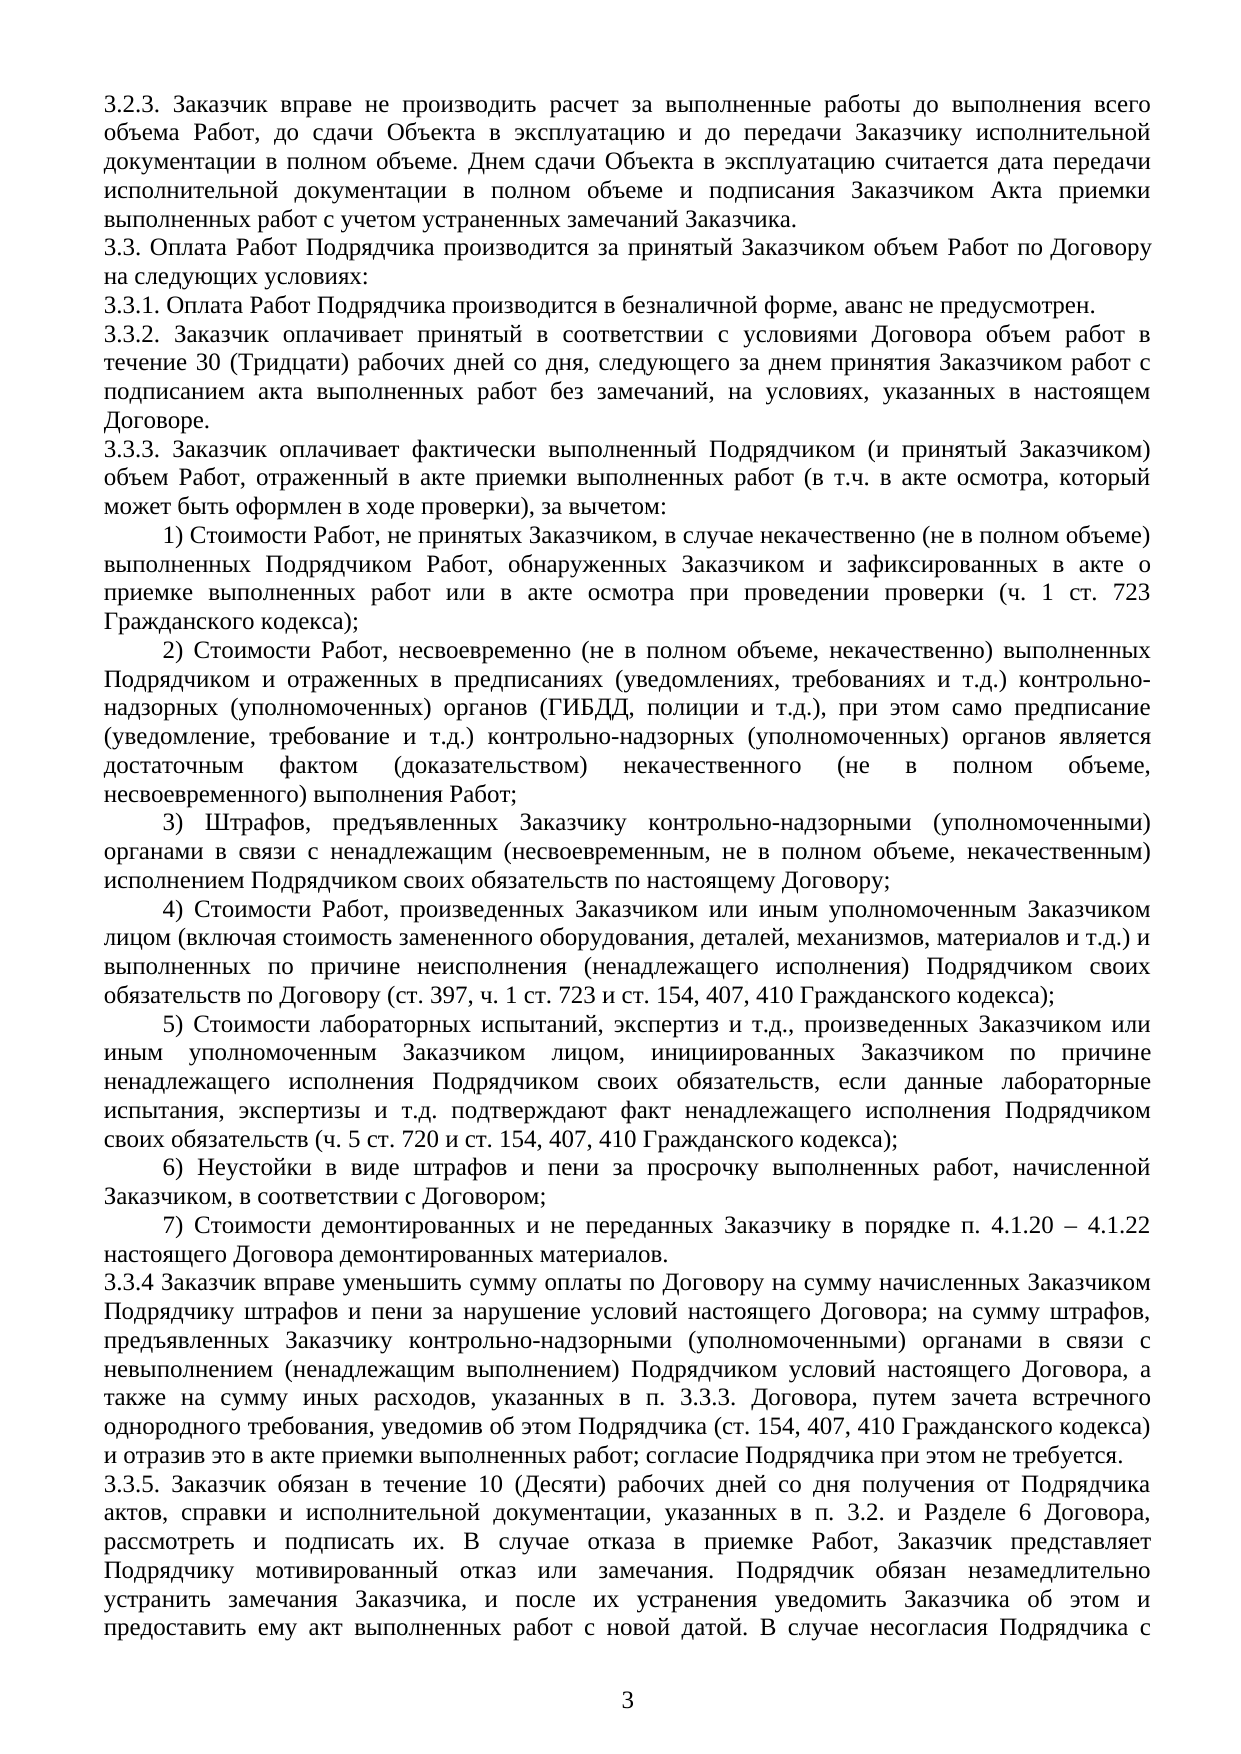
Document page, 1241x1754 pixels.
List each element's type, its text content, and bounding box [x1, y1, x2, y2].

text 3.3.3. Заказчик оплачивает фактически выполненный Подрядчиком (и принятый Заказчиком) объем Работ, отраженный в акте приемки выполненных работ (в т.ч. в акте осмотра, который может быть оформлен в ходе проверки), за вычетом: [103, 434, 1152, 520]
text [103, 1469, 1152, 1641]
text 3.3.4 Заказчик вправе уменьшить сумму оплаты по Договору на сумму начисленных Заказчиком Подрядчику штрафов и пени за нарушение условий настоящего Договора; на сумму штрафов, предъявленных Заказчику контрольно-надзорными (уполномоченными) органами в связи с невыполнением (ненадлежащим выполнением) Подрядчиком условий настоящего Договора, а также на сумму иных расходов, указанных в п. 3.3.3. Договора, путем зачета встречного однородного требования, уведомив об этом Подрядчика (ст. 154, 407, 410 Гражданского кодекса) и отразив это в акте приемки выполненных работ; согласие Подрядчика при этом не требуется. [103, 1267, 1152, 1469]
text 3.2.3. Заказчик вправе не производить расчет за выполненные работы до выполнения всего объема Работ, до сдачи Объекта в эксплуатацию и до передачи Заказчику исполнительной документации в полном объеме. Днем сдачи Объекта в эксплуатацию считается дата передачи исполнительной документации в полном объеме и подписания Заказчиком Акта приемки выполненных работ с учетом устраненных замечаний Заказчика. [103, 89, 1152, 232]
text 4) Стоимости Работ, произведенных Заказчиком или иным уполномоченным Заказчиком лицом (включая стоимость замененного оборудования, деталей, механизмов, материалов и т.д.) и выполненных по причине неисполнения (ненадлежащего исполнения) Подрядчиком своих обязательств по Договору (ст. 397, ч. 1 ст. 723 и ст. 154, 407, 410 Гражданского кодекса); [103, 894, 1152, 1009]
text 7) Стоимости демонтированных и не переданных Заказчику в порядке п. 4.1.20 – 4.1.22 настоящего Договора демонтированных материалов. [103, 1210, 1152, 1267]
text 1) Стоимости Работ, не принятых Заказчиком, в случае некачественно (не в полном объеме) выполненных Подрядчиком Работ, обнаруженных Заказчиком и зафиксированных в акте о приемке выполненных работ или в акте осмотра при проведении проверки (ч. 1 ст. 723 Гражданского кодекса); [103, 520, 1152, 635]
text 3.3.2. Заказчик оплачивает принятый в соответствии с условиями Договора объем работ в течение 30 (Тридцати) рабочих дней со дня, следующего за днем принятия Заказчиком работ с подписанием акта выполненных работ без замечаний, на условиях, указанных в настоящем Договоре. [103, 319, 1152, 434]
text 3.3. Оплата Работ Подрядчика производится за принятый Заказчиком объем Работ по Договору на следующих условиях: [103, 232, 1152, 290]
text 6) Неустойки в виде штрафов и пени за просрочку выполненных работ, начисленной Заказчиком, в соответствии с Договором; [103, 1152, 1152, 1210]
text 5) Стоимости лабораторных испытаний, экспертиз и т.д., произведенных Заказчиком или иным уполномоченным Заказчиком лицом, инициированных Заказчиком по причине ненадлежащего исполнения Подрядчиком своих обязательств, если данные лабораторные испытания, экспертизы и т.д. подтверждают факт ненадлежащего исполнения Подрядчиком своих обязательств (ч. 5 ст. 720 и ст. 154, 407, 410 Гражданского кодекса); [103, 1009, 1152, 1152]
text 2) Стоимости Работ, несвоевременно (не в полном объеме, некачественно) выполненных Подрядчиком и отраженных в предписаниях (уведомлениях, требованиях и т.д.) контрольно-надзорных (уполномоченных) органов (ГИБДД, полиции и т.д.), при этом само предписание (уведомление, требование и т.д.) контрольно-надзорных (уполномоченных) органов является достаточным фактом (доказательством) некачественного (не в полном объеме, несвоевременного) выполнения Работ; [103, 635, 1152, 807]
text 3) Штрафов, предъявленных Заказчику контрольно-надзорными (уполномоченными) органами в связи с ненадлежащим (несвоевременным, не в полном объеме, некачественным) исполнением Подрядчиком своих обязательств по настоящему Договору; [103, 807, 1152, 894]
text 3.3.1. Оплата Работ Подрядчика производится в безналичной форме, аванс не предусмотрен. [103, 290, 1152, 319]
